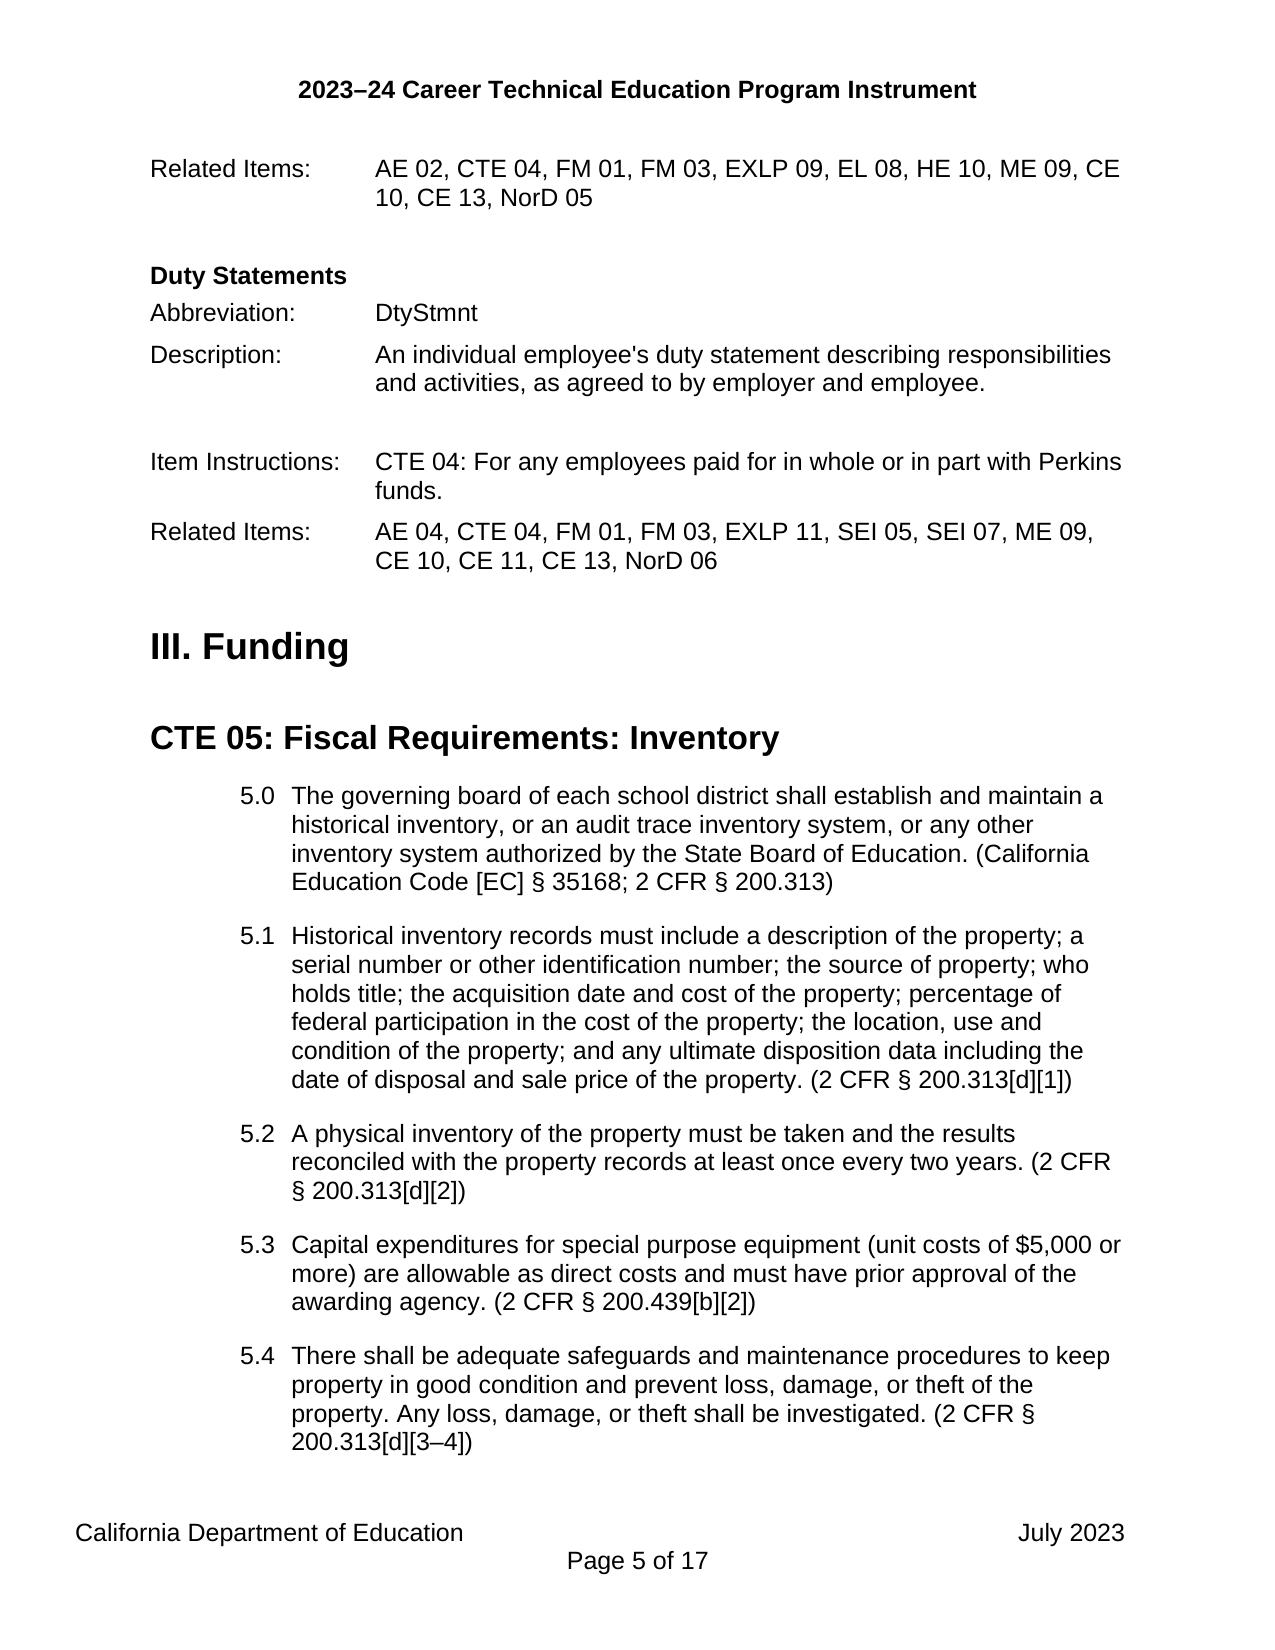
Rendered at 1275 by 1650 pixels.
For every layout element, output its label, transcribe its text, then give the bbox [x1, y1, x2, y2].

subtitle III. Funding [150, 624, 1125, 668]
text Historical inventory records must include a description of the property; a serial number or other identification number; the source of property; who holds title; the acquisition date and cost of the property; percentage of federal participation in the cost of the property; the location, use and condition of the property; and any ultimate disposition data including the date of disposal and sale price of the property. (2 CFR § 200.313[d][1]) [240, 921, 1125, 1094]
text Description: An individual employee's duty statement describing responsibilities and activities, as agreed to by employer and employee. [150, 339, 1125, 397]
text A physical inventory of the property must be taken and the results reconciled with the property records at least once every two years. (2 CFR § 200.313[d][2]) [240, 1119, 1125, 1205]
text Related Items: AE 04, CTE 04, FM 01, FM 03, EXLP 11, SEI 05, SEI 07, ME 09, CE 10, CE 11, CE 13, NorD 06 [150, 517, 1125, 574]
text Capital expenditures for special purpose equipment (unit costs of $5,000 or more) are allowable as direct costs and must have prior approval of the awarding agency. (2 CFR § 200.439[b][2]) [240, 1230, 1125, 1316]
text Item Instructions: CTE 04: For any employees paid for in whole or in part with Perkins funds. [150, 447, 1125, 504]
subtitle Duty Statements [150, 261, 1125, 290]
subtitle CTE 05: Fiscal Requirements: Inventory [150, 718, 1125, 756]
text Abbreviation: DtyStmnt [150, 298, 1125, 327]
text Related Items: AE 02, CTE 04, FM 01, FM 03, EXLP 09, EL 08, HE 10, ME 09, CE 10, CE 13, NorD 05 [150, 154, 1125, 211]
text There shall be adequate safeguards and maintenance procedures to keep property in good condition and prevent loss, damage, or theft of the property. Any loss, damage, or theft shall be investigated. (2 CFR § 200.313[d][3–4]) [240, 1341, 1125, 1456]
text The governing board of each school district shall establish and maintain a historical inventory, or an audit trace inventory system, or any other inventory system authorized by the State Board of Education. (California Education Code [EC] § 35168; 2 CFR § 200.313) [240, 781, 1125, 896]
